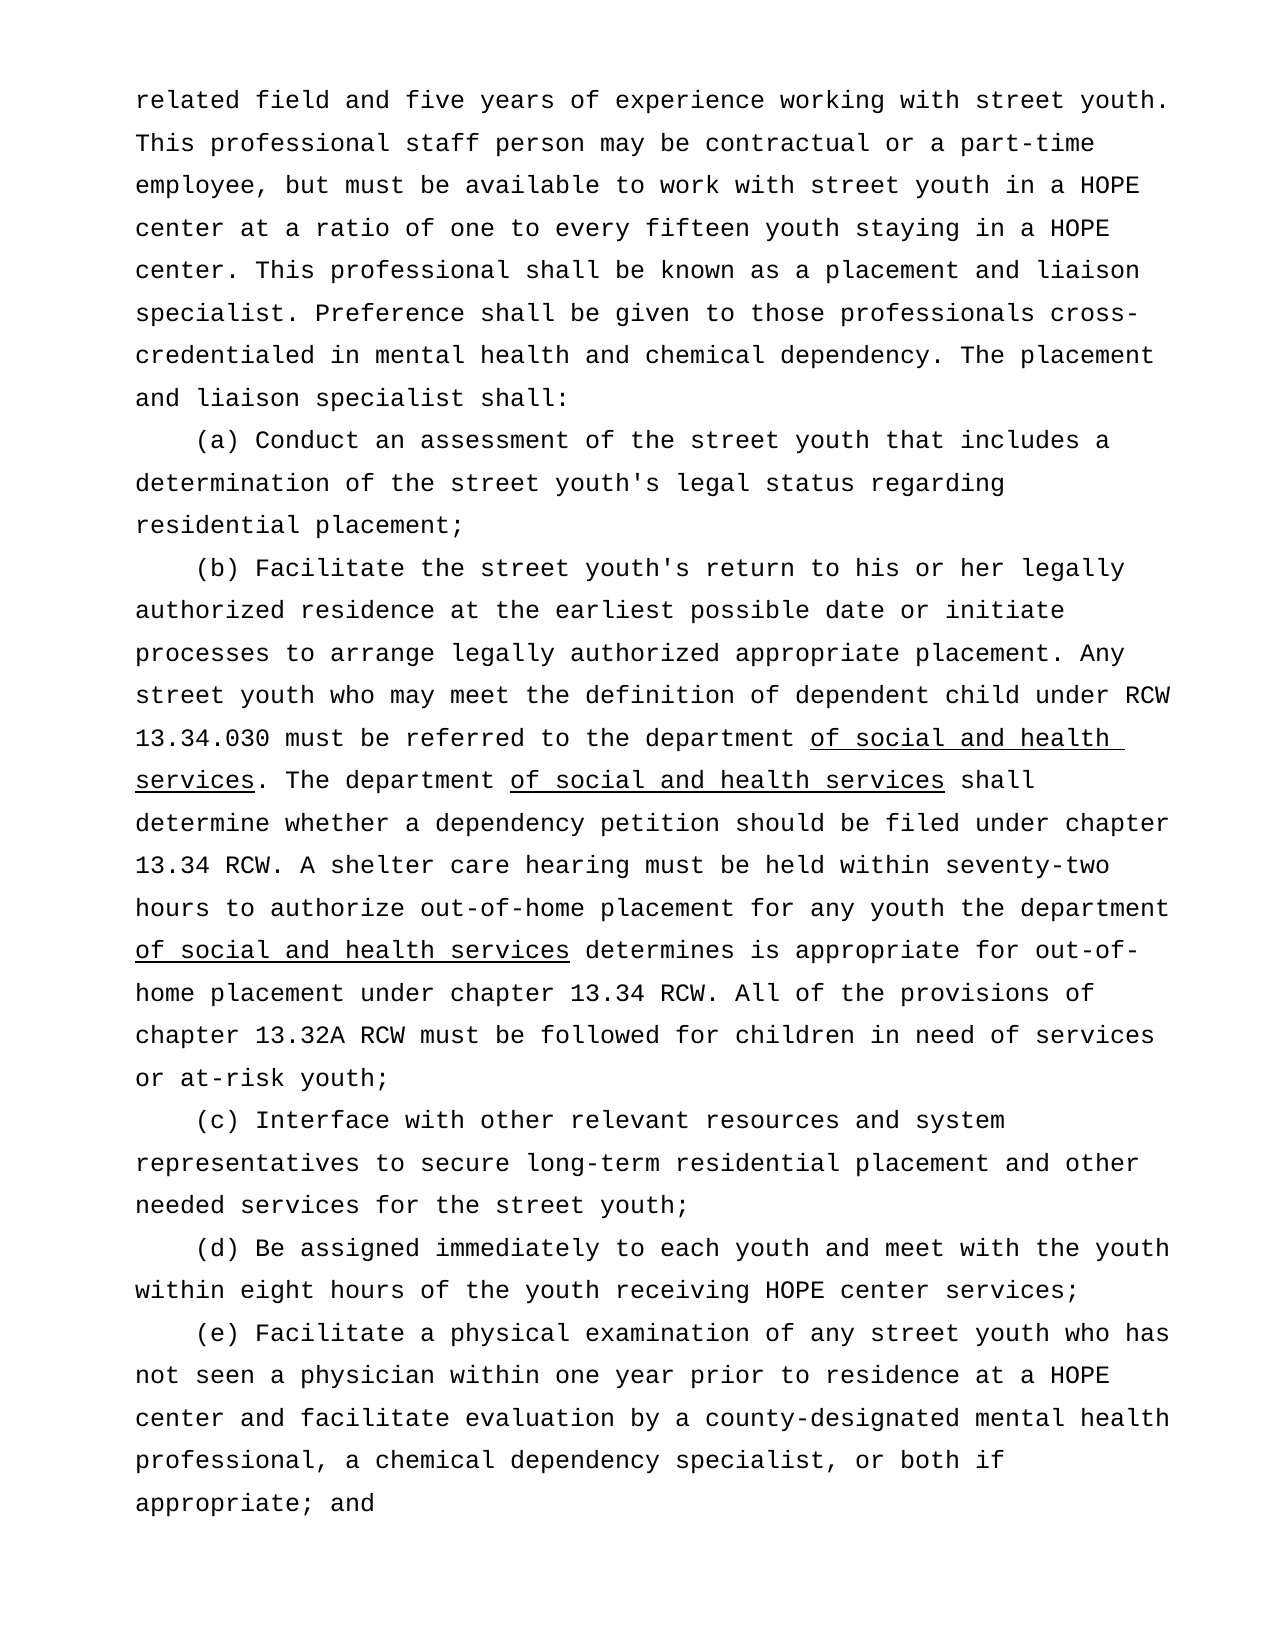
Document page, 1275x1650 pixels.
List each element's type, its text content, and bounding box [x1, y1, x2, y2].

text (d) Be assigned immediately to each youth and meet with the youth within eight hours of the youth receiving HOPE center services; [135, 1222, 1170, 1307]
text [135, 75, 1170, 415]
text (a) Conduct an assessment of the street youth that includes a determination of the street youth's legal status regarding residential placement; [135, 415, 1170, 542]
text (e) Facilitate a physical examination of any street youth who has not seen a physician within one year prior to residence at a HOPE center and facilitate evaluation by a county-designated mental health professional, a chemical dependency specialist, or both if appropriate; and [135, 1307, 1170, 1520]
text (c) Interface with other relevant resources and system representatives to secure long-term residential placement and other needed services for the street youth; [135, 1095, 1170, 1222]
text (b) Facilitate the street youth's return to his or her legally authorized residence at the earliest possible date or initiate processes to arrange legally authorized appropriate placement. Any street youth who may meet the definition of dependent child under RCW 13.34.030 must be referred to the department of social and health services. The department of social and health services shall determine whether a dependency petition should be filed under chapter 13.34 RCW. A shelter care hearing must be held within seventy-two hours to authorize out-of-home placement for any youth the department of social and health services determines is appropriate for out-of-home placement under chapter 13.34 RCW. All of the provisions of chapter 13.32A RCW must be followed for children in need of services or at-risk youth; [135, 542, 1170, 1095]
